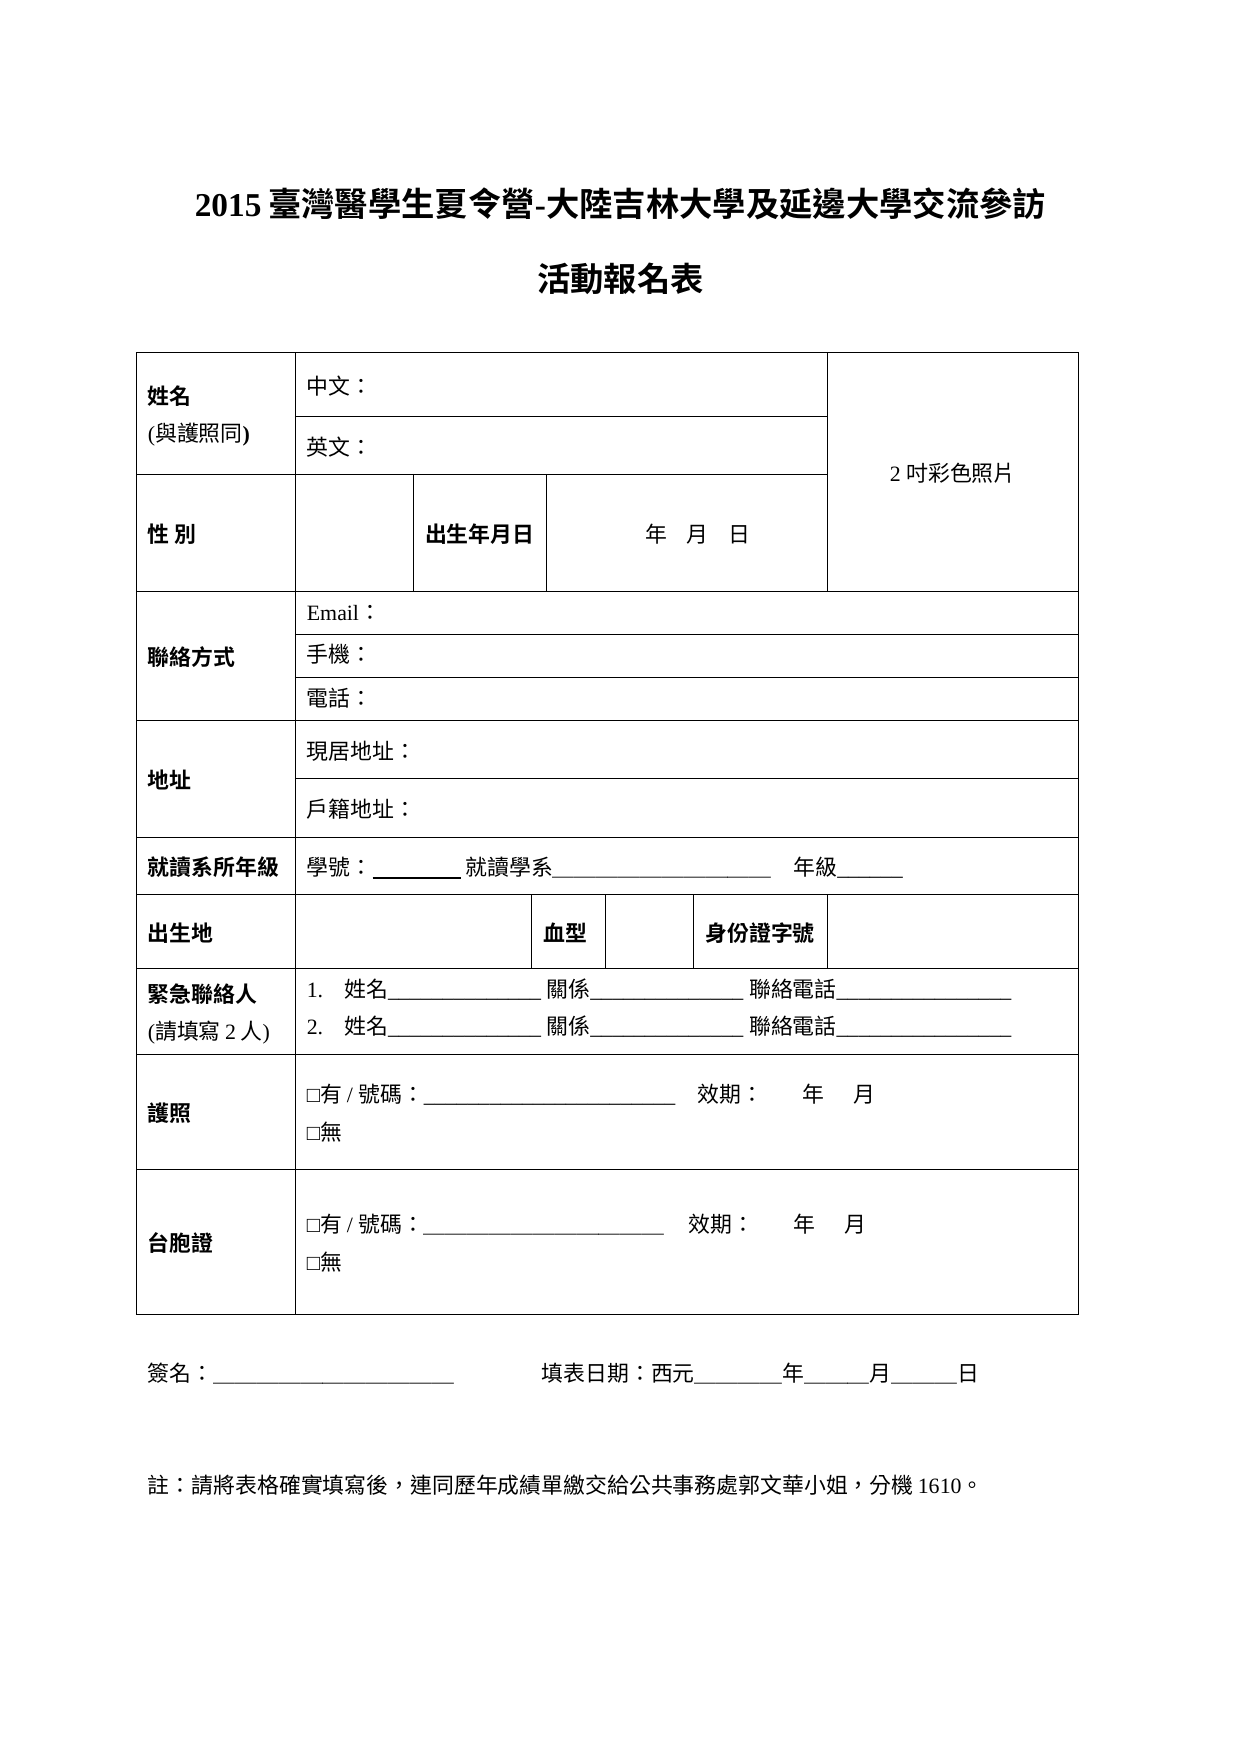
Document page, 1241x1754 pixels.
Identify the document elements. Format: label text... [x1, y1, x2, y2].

table_cell 英文： [296, 417, 827, 474]
table_cell 護照 [137, 1055, 295, 1169]
text 簽名：＿＿＿＿＿＿＿＿＿＿＿ 填表日期：西元＿＿＿＿年＿＿＿月＿＿＿日 [148, 1353, 1092, 1390]
table_header 2 吋彩色照片 [828, 353, 1078, 591]
table_cell 學號： 就讀學系＿＿＿＿＿＿＿＿＿＿ 年級______ [296, 838, 1078, 894]
text 註：請將表格確實填寫後，連同歷年成績單繳交給公共事務處郭文華小姐，分機1610。 [148, 1465, 1092, 1503]
table_cell □有 / 號碼：_______________________ 效期： 年 月 □無 [296, 1055, 1078, 1169]
table_cell 姓名______________ 關係______________ 聯絡電話________________ 姓名______________ 關係______________ 聯絡電話________________ [296, 969, 1078, 1054]
text 2015臺灣醫學生夏令營-大陸吉林大學及延邊大學交流參訪 活動報名表 [148, 164, 1092, 314]
table_cell 就讀系所年級 [137, 838, 295, 894]
table_cell 出生地 [137, 895, 295, 968]
table_cell 電話： [296, 678, 1078, 720]
table_cell [606, 895, 693, 968]
table_cell 地址 [137, 721, 295, 837]
table_cell 出生年月日 [414, 475, 546, 591]
table_cell 現居地址： [296, 721, 1078, 778]
table_cell 手機： [296, 635, 1078, 677]
table_header 姓名 (與護照同) [137, 353, 295, 474]
table_cell Email： [296, 592, 1078, 633]
table_cell 聯絡方式 [137, 592, 295, 720]
table_cell 年 月 日 [547, 475, 827, 591]
table_cell 緊急聯絡人 (請填寫2人) [137, 969, 295, 1054]
table_cell 戶籍地址： [296, 779, 1078, 837]
table_cell 性 別 [137, 475, 295, 591]
table_cell 身份證字號 [694, 895, 827, 968]
table_cell 血型 [532, 895, 605, 968]
table_header 中文： [296, 353, 827, 416]
table_cell □有 / 號碼：＿＿＿＿＿＿＿＿＿＿＿ 效期： 年 月 □無 [296, 1170, 1078, 1314]
table_cell 台胞證 [137, 1170, 295, 1314]
table_cell [828, 895, 1078, 968]
table_cell [296, 895, 531, 968]
table_cell [296, 475, 413, 591]
